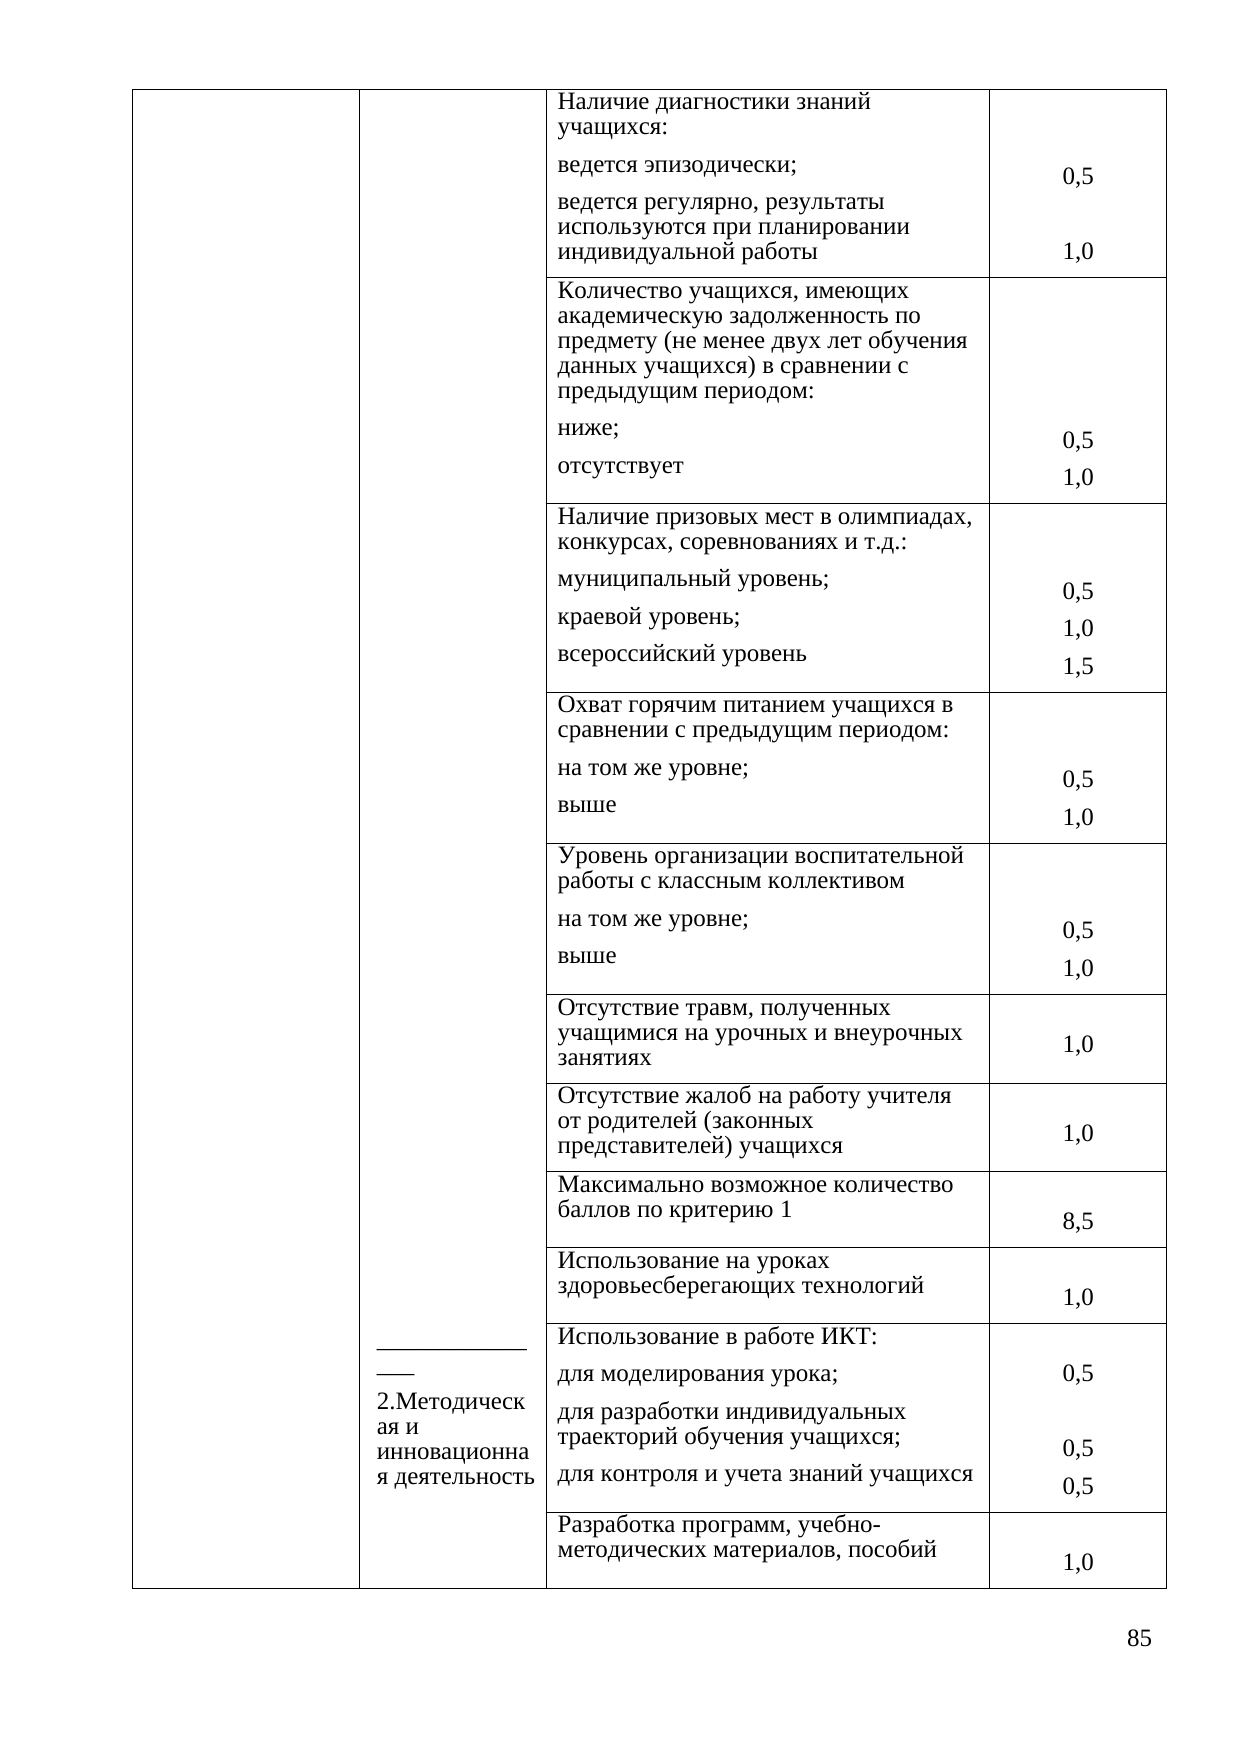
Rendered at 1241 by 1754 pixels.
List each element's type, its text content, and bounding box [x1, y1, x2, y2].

table_cell Уровень организации воспитательной работы с классным коллективом на том же уровне; выше [547, 844, 989, 994]
table_cell 0,5 1,0 [990, 693, 1166, 843]
table_cell Наличие призовых мест в олимпиадах, конкурсах, соревнованиях и т.д.: муниципальный уровень; краевой уровень; всероссийский уровень [547, 504, 989, 692]
table_cell 0,5 1,0 [990, 844, 1166, 994]
table_cell 8,5 [990, 1172, 1166, 1247]
table_cell 1,0 [990, 1248, 1166, 1323]
table_cell 0,5 0,5 0,5 [990, 1324, 1166, 1512]
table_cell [360, 90, 546, 1588]
table_cell 0,5 1,0 [990, 90, 1166, 277]
table_cell Разработка программ, учебно-методических материалов, пособий [547, 1513, 989, 1588]
table_cell Использование на уроках здоровьесберегающих технологий [547, 1248, 989, 1323]
table_cell Наличие диагностики знаний учащихся: ведется эпизодически; ведется регулярно, результаты используются при планировании индивидуальной работы [547, 90, 989, 277]
table_cell 1,0 [990, 1513, 1166, 1588]
table_cell Отсутствие жалоб на работу учителя от родителей (законных представителей) учащихся [547, 1084, 989, 1171]
table_cell 1,0 [990, 1084, 1166, 1171]
table_cell Использование в работе ИКТ: для моделирования урока; для разработки индивидуальных траекторий обучения учащихся; для контроля и учета знаний учащихся [547, 1324, 989, 1512]
table_cell Отсутствие травм, полученных учащимися на урочных и внеурочных занятиях [547, 995, 989, 1082]
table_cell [133, 90, 359, 1588]
table_cell Охват горячим питанием учащихся в сравнении с предыдущим периодом: на том же уровне; выше [547, 693, 989, 843]
table_cell Количество учащихся, имеющих академическую задолженность по предмету (не менее двух лет обучения данных учащихся) в сравнении с предыдущим периодом: ниже; отсутствует [547, 278, 989, 503]
table_cell 0,5 1,0 [990, 278, 1166, 503]
table_cell 0,5 1,0 1,5 [990, 504, 1166, 692]
table_cell Максимально возможное количество баллов по критерию 1 [547, 1172, 989, 1247]
table_cell 1,0 [990, 995, 1166, 1082]
